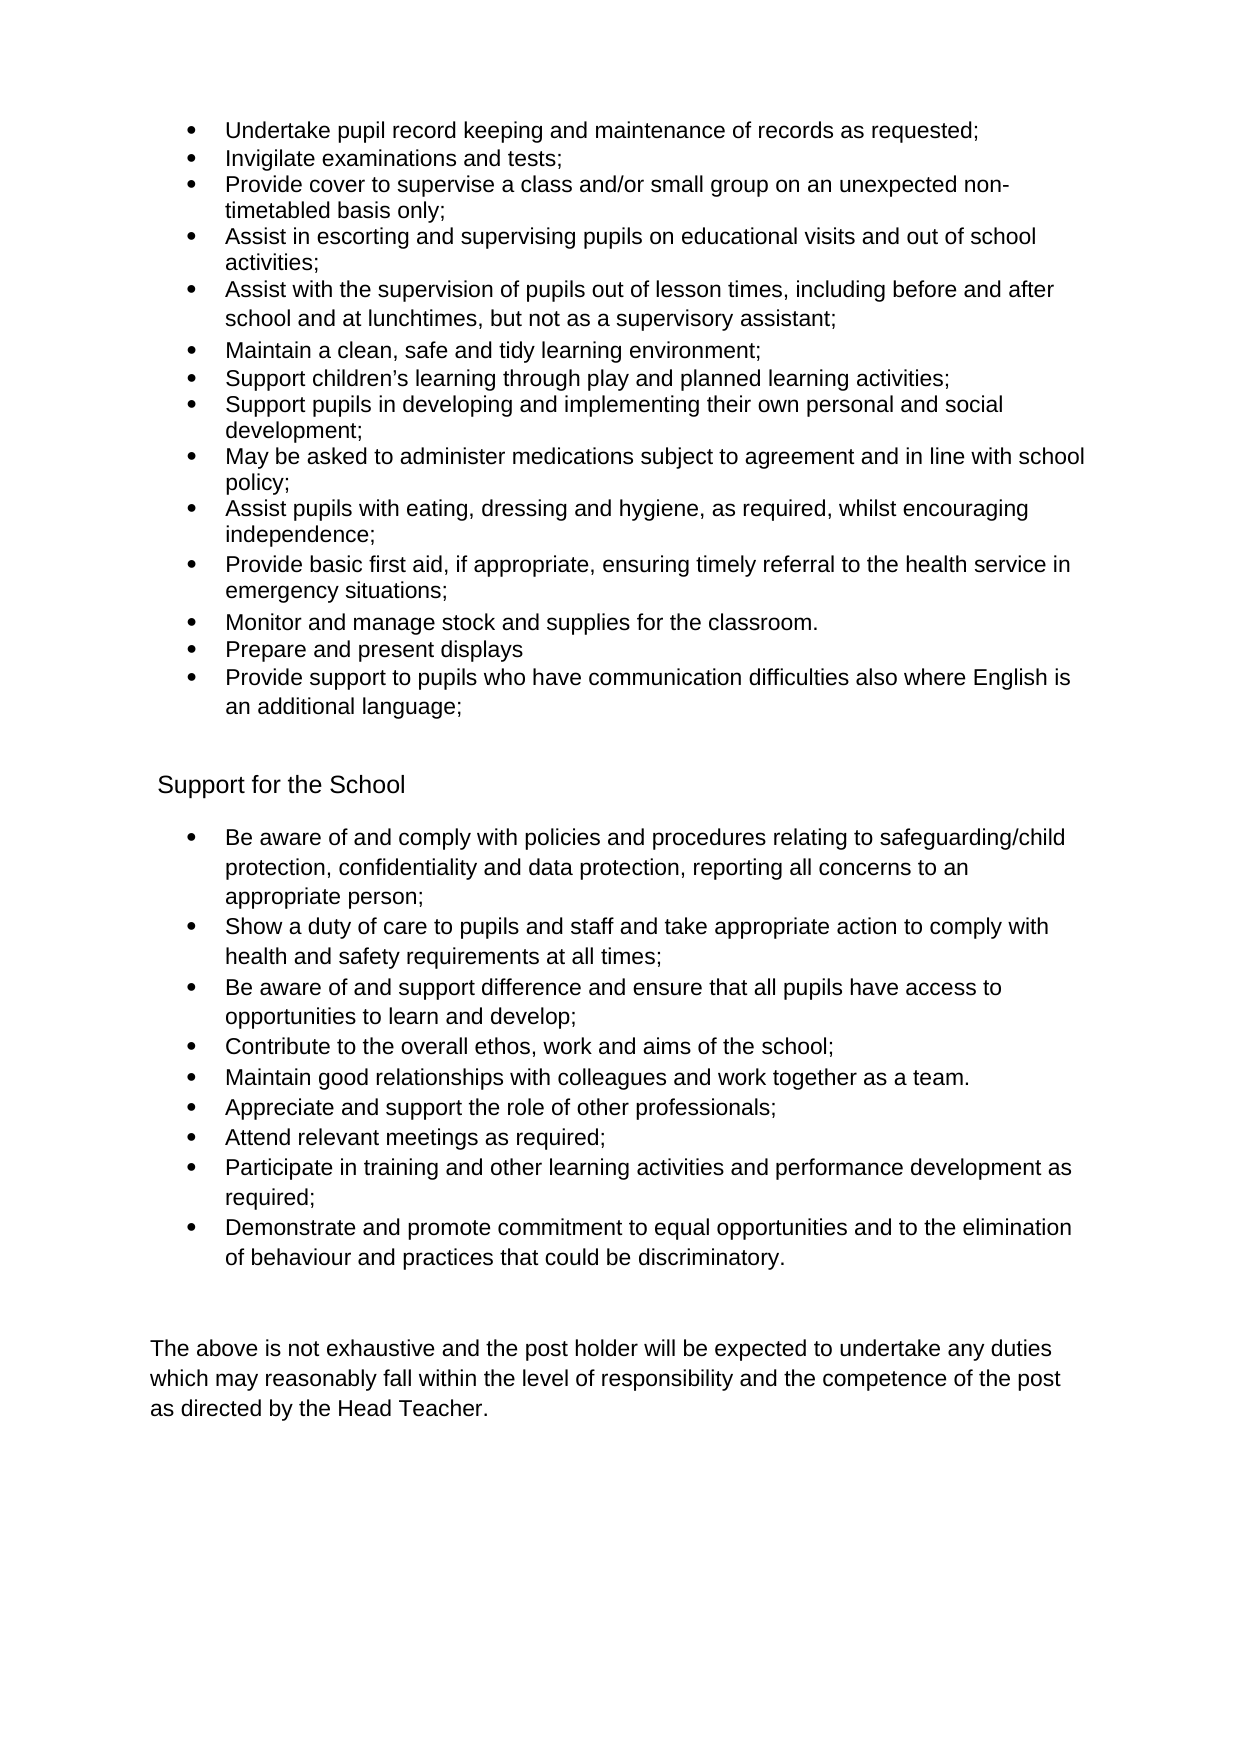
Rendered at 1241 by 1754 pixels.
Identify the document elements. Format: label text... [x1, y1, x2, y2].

list Maintain good relationships with colleagues and work together as a team. [187, 1064, 1103, 1090]
list Provide basic first aid, if appropriate, ensuring timely referral to the health service in emergency situations; [188, 552, 1091, 603]
list Prepare and present displays [188, 636, 1103, 663]
list Be aware of and comply with policies and procedures relating to safeguarding/child protection, confidentiality and data protection, reporting all concerns to an appropriate person; [187, 824, 1066, 910]
list Assist with the supervision of pupils out of lesson times, including before and after school and at lunchtimes, but not as a supervisory assistant; [187, 276, 1054, 332]
list Maintain a clean, safe and tidy learning environment; [188, 336, 1103, 364]
text The above is not exhaustive and the post holder will be expected to undertake any duties which may reasonably fall within the level of responsibility and the competence of the post as directed by the Head Teacher. [150, 1335, 1062, 1422]
list Attend relevant meetings as required; [187, 1124, 1103, 1150]
list Contribute to the overall ethos, work and aims of the school; [187, 1033, 1103, 1060]
list Show a duty of care to pupils and staff and take appropriate action to comply with health and safety requirements at all times; [187, 913, 1049, 969]
list Appreciate and support the role of other professionals; [187, 1094, 1103, 1120]
list Monitor and manage stock and supplies for the classroom. [188, 608, 1103, 636]
list May be asked to administer medications subject to agreement and in line with school policy; [188, 444, 1085, 495]
subtitle Support for the School [157, 770, 1103, 799]
list Demonstrate and promote commitment to equal opportunities and to the elimination of behaviour and practices that could be discriminatory. [187, 1214, 1072, 1270]
list Support children’s learning through play and planned learning activities; [188, 364, 1103, 392]
list Invigilate examinations and tests; [187, 144, 1103, 172]
list Assist pupils with eating, dressing and hygiene, as required, whilst encouraging independence; [188, 496, 1029, 547]
list Participate in training and other learning activities and performance development as required; [187, 1154, 1073, 1210]
list Support pupils in developing and implementing their own personal and social development; [188, 392, 1004, 443]
list Assist in escorting and supervising pupils on educational visits and out of school activities; [187, 224, 1037, 276]
list Provide cover to supervise a class and/or small group on an unexpected non- timetabled basis only; [187, 172, 1010, 224]
list Be aware of and support difference and ensure that all pupils have access to opportunities to learn and develop; [187, 973, 1002, 1029]
list Undertake pupil record keeping and maintenance of records as requested; [187, 116, 1103, 144]
list Provide support to pupils who have communication difficulties also where English is an additional language; [188, 663, 1071, 719]
